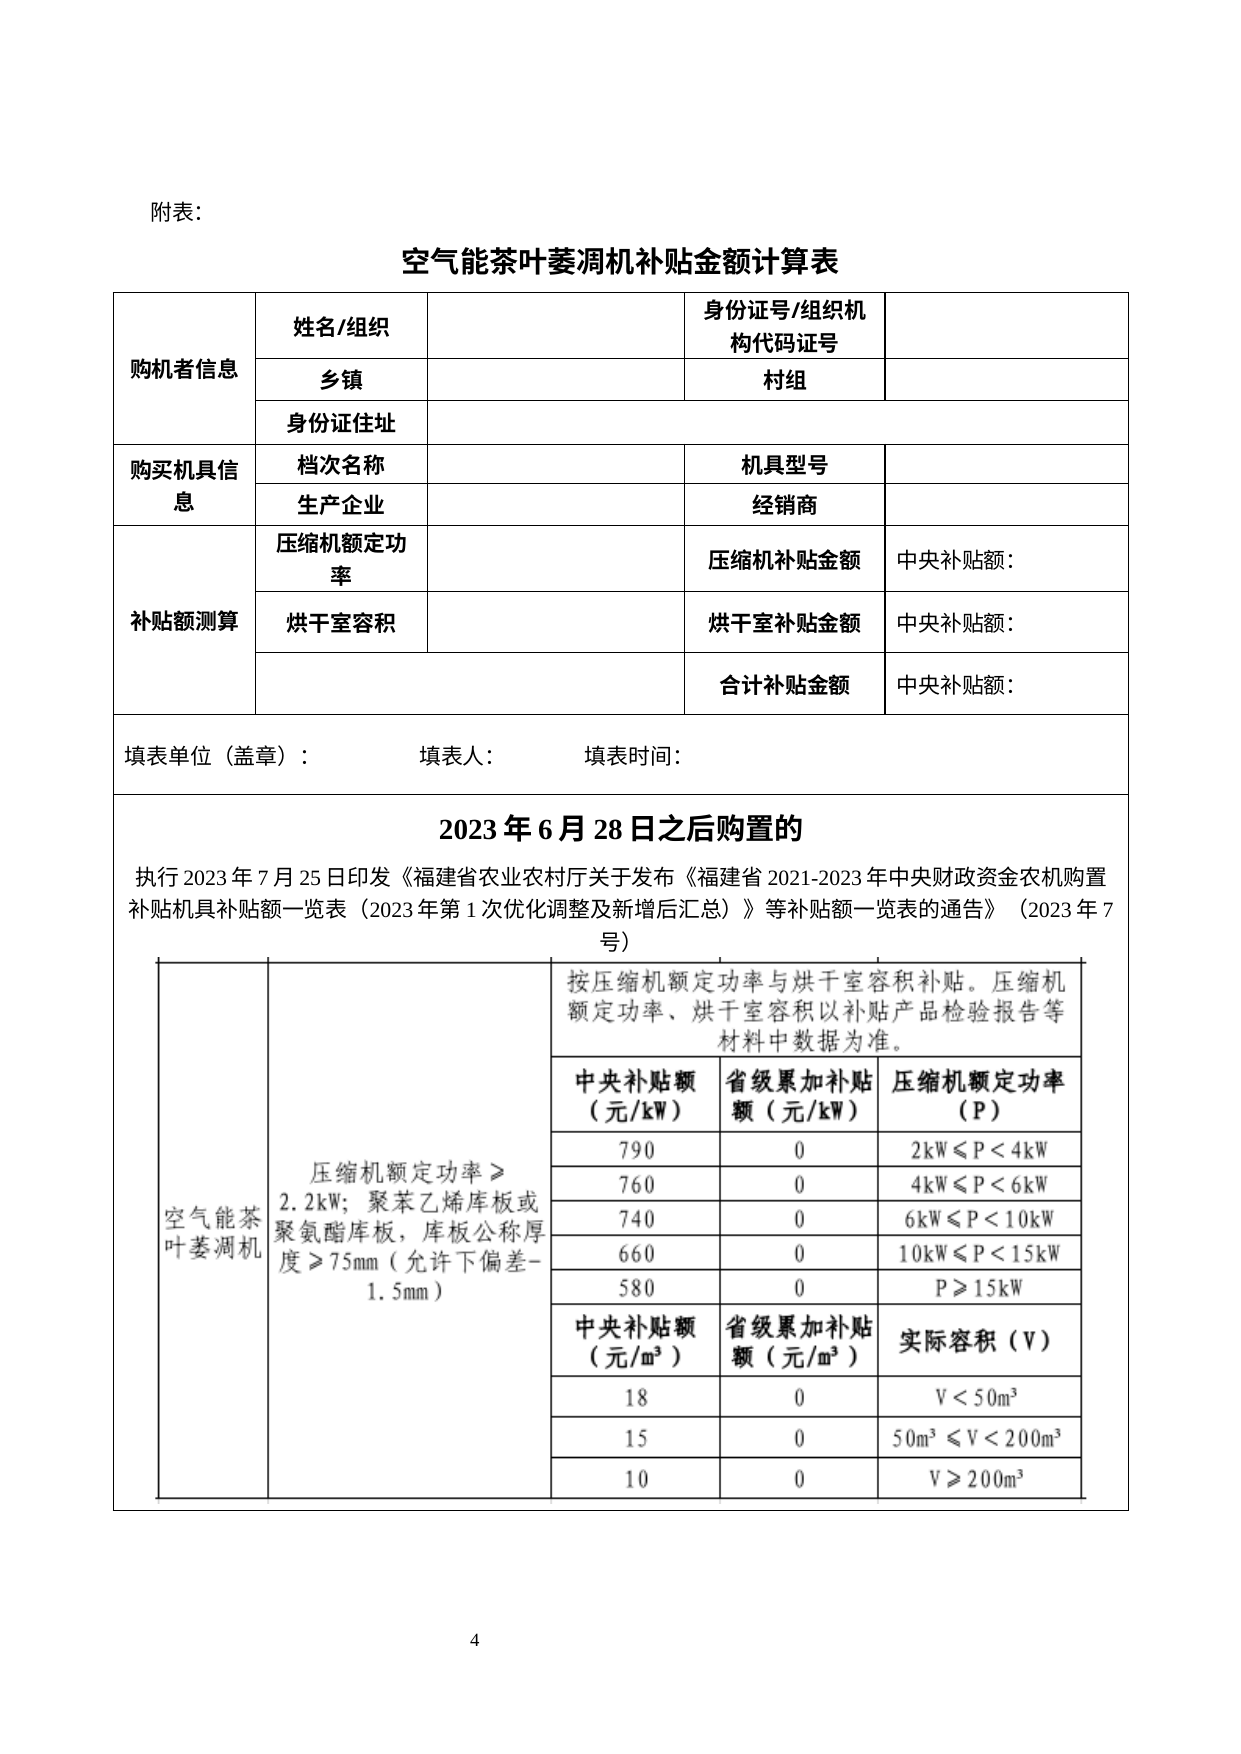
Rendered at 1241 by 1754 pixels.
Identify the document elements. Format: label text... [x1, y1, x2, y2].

table_cell 机具型号 [685, 445, 884, 482]
table_cell 中央补贴额： [886, 653, 1128, 714]
table_cell 烘干室容积 [256, 592, 427, 652]
table_cell [256, 653, 684, 714]
table_cell 乡镇 [256, 359, 427, 400]
table_cell 中央补贴额： [886, 592, 1128, 652]
table_cell [428, 526, 684, 591]
table_cell 中央补贴额： [886, 526, 1128, 591]
table_header 购机者信息 [114, 293, 255, 443]
table_cell 经销商 [685, 484, 884, 525]
table_cell [428, 445, 684, 482]
picture [155, 957, 1087, 1504]
table_cell [428, 484, 684, 525]
table_cell [886, 359, 1128, 400]
table_cell [886, 484, 1128, 525]
table_cell 合计补贴金额 [685, 653, 884, 714]
table_cell 身份证住址 [256, 401, 427, 443]
table_cell [886, 445, 1128, 482]
table_header [428, 293, 684, 358]
table_cell [428, 359, 684, 400]
table_cell 补贴额测算 [114, 526, 255, 714]
table_cell 压缩机额定功率 [256, 526, 427, 591]
table_header [886, 293, 1128, 358]
table_cell 购买机具信息 [114, 445, 255, 525]
table_cell [428, 401, 1128, 443]
table_cell 烘干室补贴金额 [685, 592, 884, 652]
text 空气能茶叶萎凋机补贴金额计算表 [150, 227, 1090, 292]
text 附表： [150, 194, 1090, 227]
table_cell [114, 795, 1128, 1509]
table_header 姓名/组织 [256, 293, 427, 358]
table_cell [428, 592, 684, 652]
table_cell 村组 [685, 359, 884, 400]
table_cell 档次名称 [256, 445, 427, 482]
table_cell 填表单位（盖章）： 填表人： 填表时间： [114, 715, 1128, 793]
table_header 身份证号/组织机构代码证号 [685, 293, 884, 358]
table_cell 生产企业 [256, 484, 427, 525]
table_cell 压缩机补贴金额 [685, 526, 884, 591]
